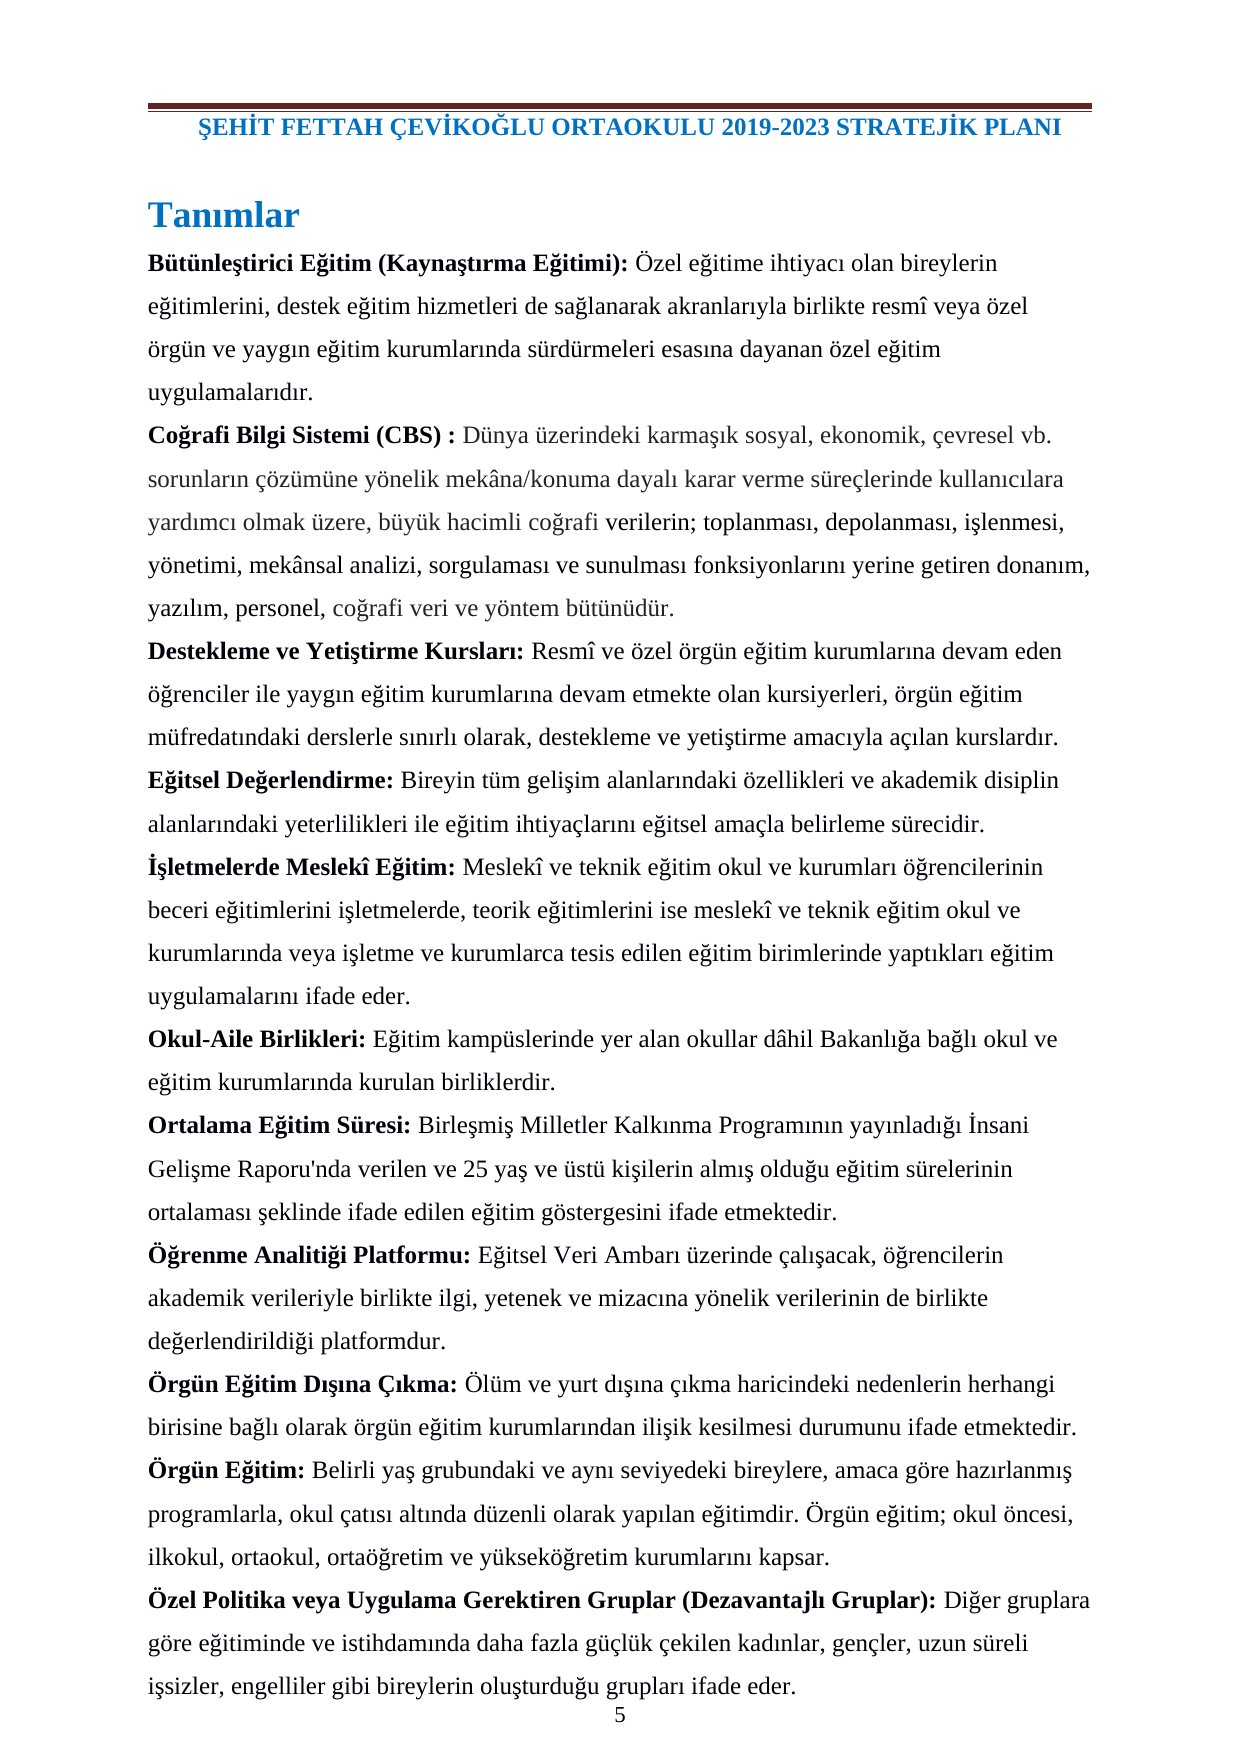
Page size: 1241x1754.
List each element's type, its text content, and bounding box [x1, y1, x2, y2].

text Destekleme ve Yetiştirme Kursları: Resmî ve özel örgün eğitim kurumlarına devam eden öğrenciler ile yaygın eğitim kurumlarına devam etmekte olan kursiyerleri, örgün eğitim müfredatındaki derslerle sınırlı olarak, destekleme ve yetiştirme amacıyla açılan kurslardır. [148, 636, 1092, 751]
text Örgün Eğitim Dışına Çıkma: Ölüm ve yurt dışına çıkma haricindeki nedenlerin herhangi birisine bağlı olarak örgün eğitim kurumlarından ilişik kesilmesi durumunu ifade etmektedir. [148, 1369, 1092, 1441]
text Bütünleştirici Eğitim (Kaynaştırma Eğitimi): Özel eğitime ihtiyacı olan bireylerin eğitimlerini, destek eğitim hizmetleri de sağlanarak akranlarıyla birlikte resmî veya özel örgün ve yaygın eğitim kurumlarında sürdürmeleri esasına dayanan özel eğitim uygulamalarıdır. [148, 248, 1092, 406]
text Örgün Eğitim: Belirli yaş grubundaki ve aynı seviyedeki bireylere, amaca göre hazırlanmış programlarla, okul çatısı altında düzenli olarak yapılan eğitimdir. Örgün eğitim; okul öncesi, ilkokul, ortaokul, ortaöğretim ve yükseköğretim kurumlarını kapsar. [148, 1456, 1092, 1571]
text Okul-Aile Birlikleri: Eğitim kampüslerinde yer alan okullar dâhil Bakanlığa bağlı okul ve eğitim kurumlarında kurulan birliklerdir. [148, 1024, 1092, 1096]
text Eğitsel Değerlendirme: Bireyin tüm gelişim alanlarındaki özellikleri ve akademik disiplin alanlarındaki yeterlilikleri ile eğitim ihtiyaçlarını eğitsel amaçla belirleme sürecidir. [148, 766, 1092, 837]
subtitle Tanımlar [148, 192, 1092, 236]
text Ortalama Eğitim Süresi: Birleşmiş Milletler Kalkınma Programının yayınladığı İnsani Gelişme Raporu'nda verilen ve 25 yaş ve üstü kişilerin almış olduğu eğitim sürelerinin ortalaması şeklinde ifade edilen eğitim göstergesini ifade etmektedir. [148, 1111, 1092, 1226]
text İşletmelerde Meslekî Eğitim: Meslekî ve teknik eğitim okul ve kurumları öğrencilerinin beceri eğitimlerini işletmelerde, teorik eğitimlerini ise meslekî ve teknik eğitim okul ve kurumlarında veya işletme ve kurumlarca tesis edilen eğitim birimlerinde yaptıkları eğitim uygulamalarını ifade eder. [148, 852, 1092, 1010]
text Öğrenme Analitiği Platformu: Eğitsel Veri Ambarı üzerinde çalışacak, öğrencilerin akademik verileriyle birlikte ilgi, yetenek ve mizacına yönelik verilerinin de birlikte değerlendirildiği platformdur. [148, 1240, 1092, 1355]
text Coğrafi Bilgi Sistemi (CBS) : Dünya üzerindeki karmaşık sosyal, ekonomik, çevresel vb. sorunların çözümüne yönelik mekâna/konuma dayalı karar verme süreçlerinde kullanıcılara yardımcı olmak üzere, büyük hacimli coğrafi verilerin; toplanması, depolanması, işlenmesi, yönetimi, mekânsal analizi, sorgulaması ve sunulması fonksiyonlarını yerine getiren donanım, yazılım, personel, coğrafi veri ve yöntem bütünüdür. [148, 421, 1092, 622]
text Özel Politika veya Uygulama Gerektiren Gruplar (Dezavantajlı Gruplar): Diğer gruplara göre eğitiminde ve istihdamında daha fazla güçlük çekilen kadınlar, gençler, uzun süreli işsizler, engelliler gibi bireylerin oluşturduğu grupları ifade eder. [148, 1585, 1092, 1700]
